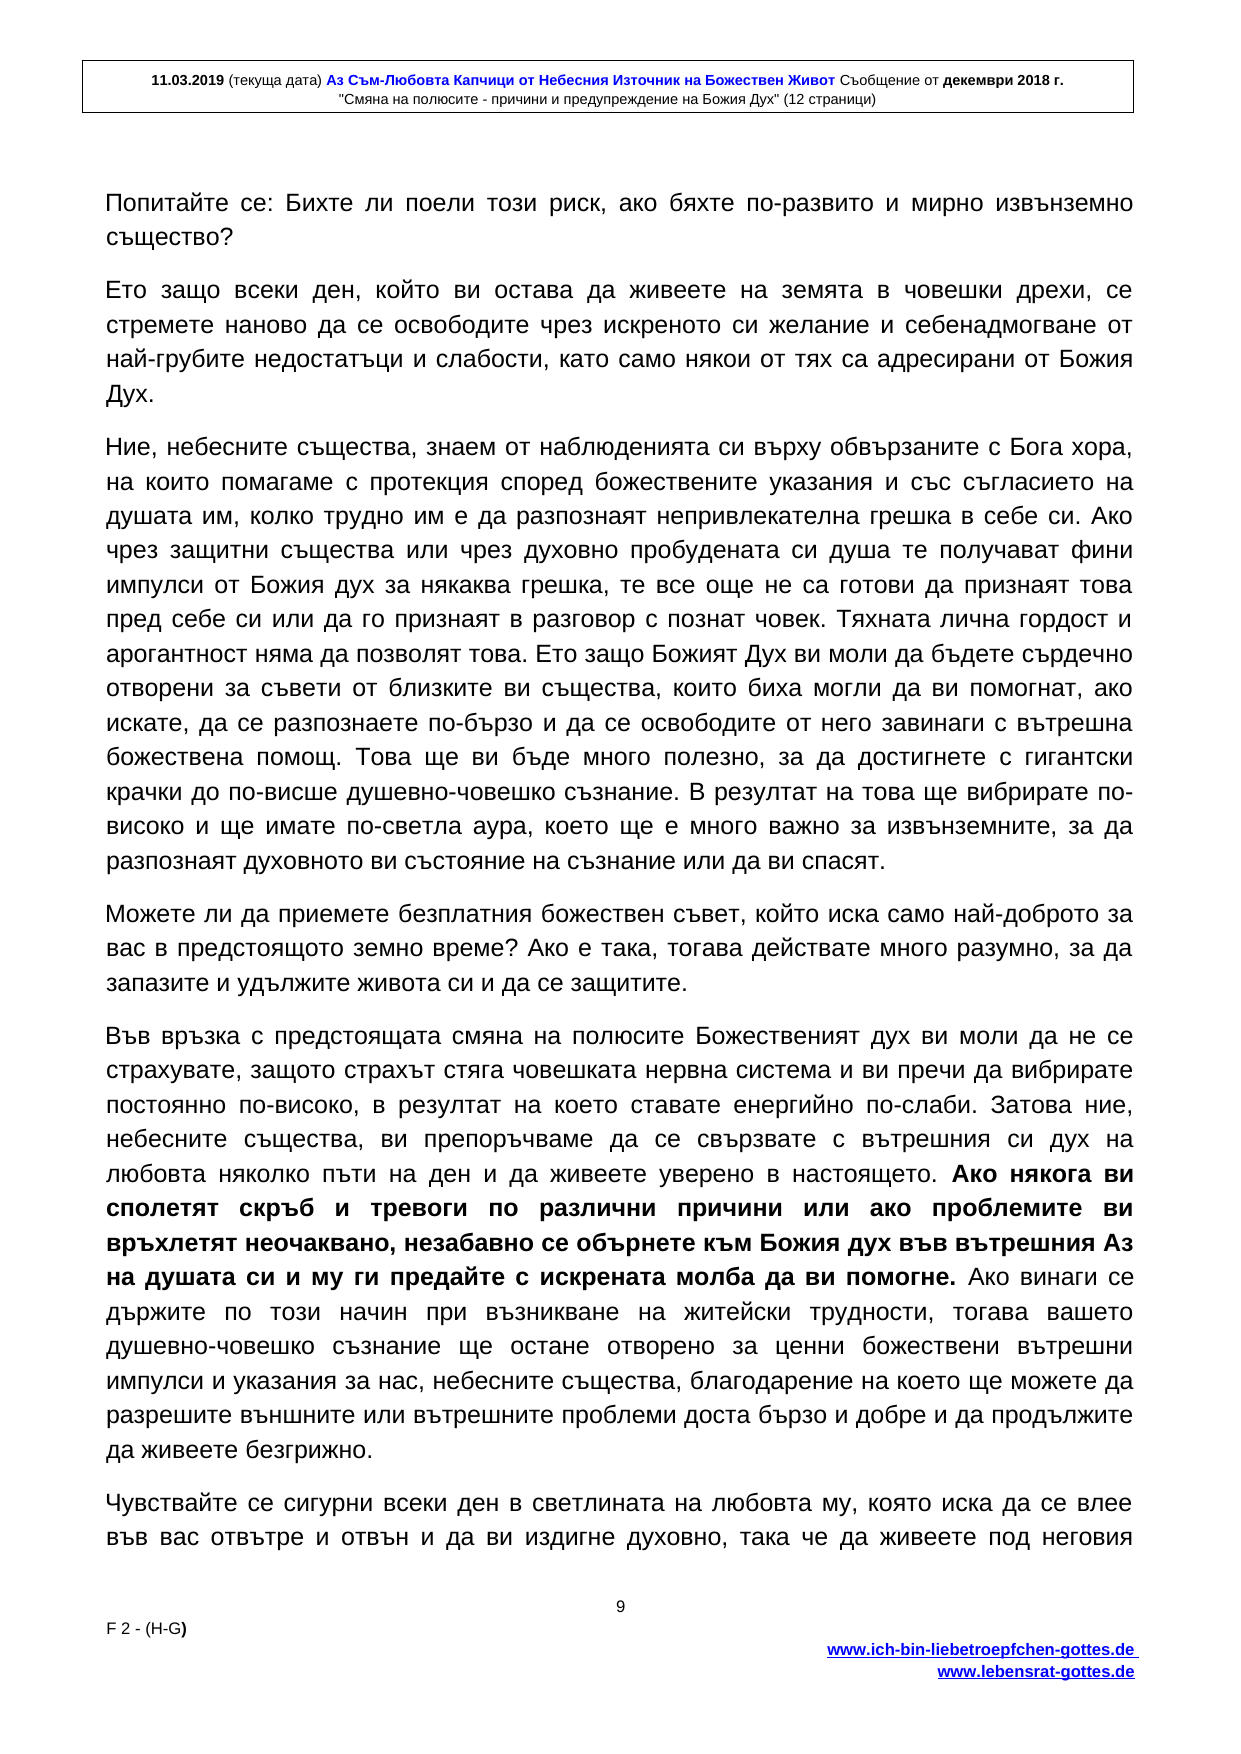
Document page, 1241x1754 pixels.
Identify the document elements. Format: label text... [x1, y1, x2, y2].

text Във връзка с предстоящата смяна на полюсите Божественият дух ви моли да не се страхувате, защото страхът стяга човешката нервна система и ви пречи да вибрирате постоянно по-високо, в резултат на което ставате енергийно по-слаби. Затова ние, небесните същества, ви препоръчваме да се свързвате с вътрешния си дух на любовта няколко пъти на ден и да живеете уверено в настоящето. Ако някога ви сполетят скръб и тревоги по различни причини или ако проблемите ви връхлетят неочаквано, незабавно се обърнете към Божия дух във вътрешния Аз на душата си и му ги предайте с искрената молба да ви помогне. Ако винаги се държите по този начин при възникване на житейски трудности, тогава вашето душевно-човешко съзнание ще остане отворено за ценни божествени вътрешни импулси и указания за нас, небесните същества, благодарение на което ще можете да разрешите външните или вътрешните проблеми доста бързо и добре и да продължите да живеете безгрижно. [105, 1021, 1134, 1463]
text Можете ли да приемете безплатния божествен съвет, който иска само най-доброто за вас в предстоящото земно време? Ако е така, тогава действате много разумно, за да запазите и удължите живота си и да се защитите. [105, 899, 1134, 997]
text Ето защо всеки ден, който ви остава да живеете на земята в човешки дрехи, се стремете наново да се освободите чрез искреното си желание и себенадмогване от най-грубите недостатъци и слабости, като само някои от тях са адресирани от Божия Дух. [105, 276, 1134, 408]
text Попитайте се: Бихте ли поели този риск, ако бяхте по-развито и мирно извънземно същество? [105, 188, 1134, 251]
text Ние, небесните същества, знаем от наблюденията си върху обвързаните с Бога хора, на които помагаме с протекция според божествените указания и със съгласието на душата им, колко трудно им е да разпознаят непривлекателна грешка в себе си. Ако чрез защитни същества или чрез духовно пробудената си душа те получават фини импулси от Божия дух за някаква грешка, те все още не са готови да признаят това пред себе си или да го признаят в разговор с познат човек. Тяхната лична гордост и арогантност няма да позволят това. Ето защо Божият Дух ви моли да бъдете сърдечно отворени за съвети от близките ви същества, които биха могли да ви помогнат, ако искате, да се разпознаете по-бързо и да се освободите от него завинаги с вътрешна божествена помощ. Това ще ви бъде много полезно, за да достигнете с гигантски крачки до по-висше душевно-човешко съзнание. В резултат на това ще вибрирате по-високо и ще имате по-светла аура, което ще е много важно за извънземните, за да разпознаят духовното ви състояние на съзнание или да ви спасят. [105, 432, 1134, 874]
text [105, 1488, 1134, 1551]
